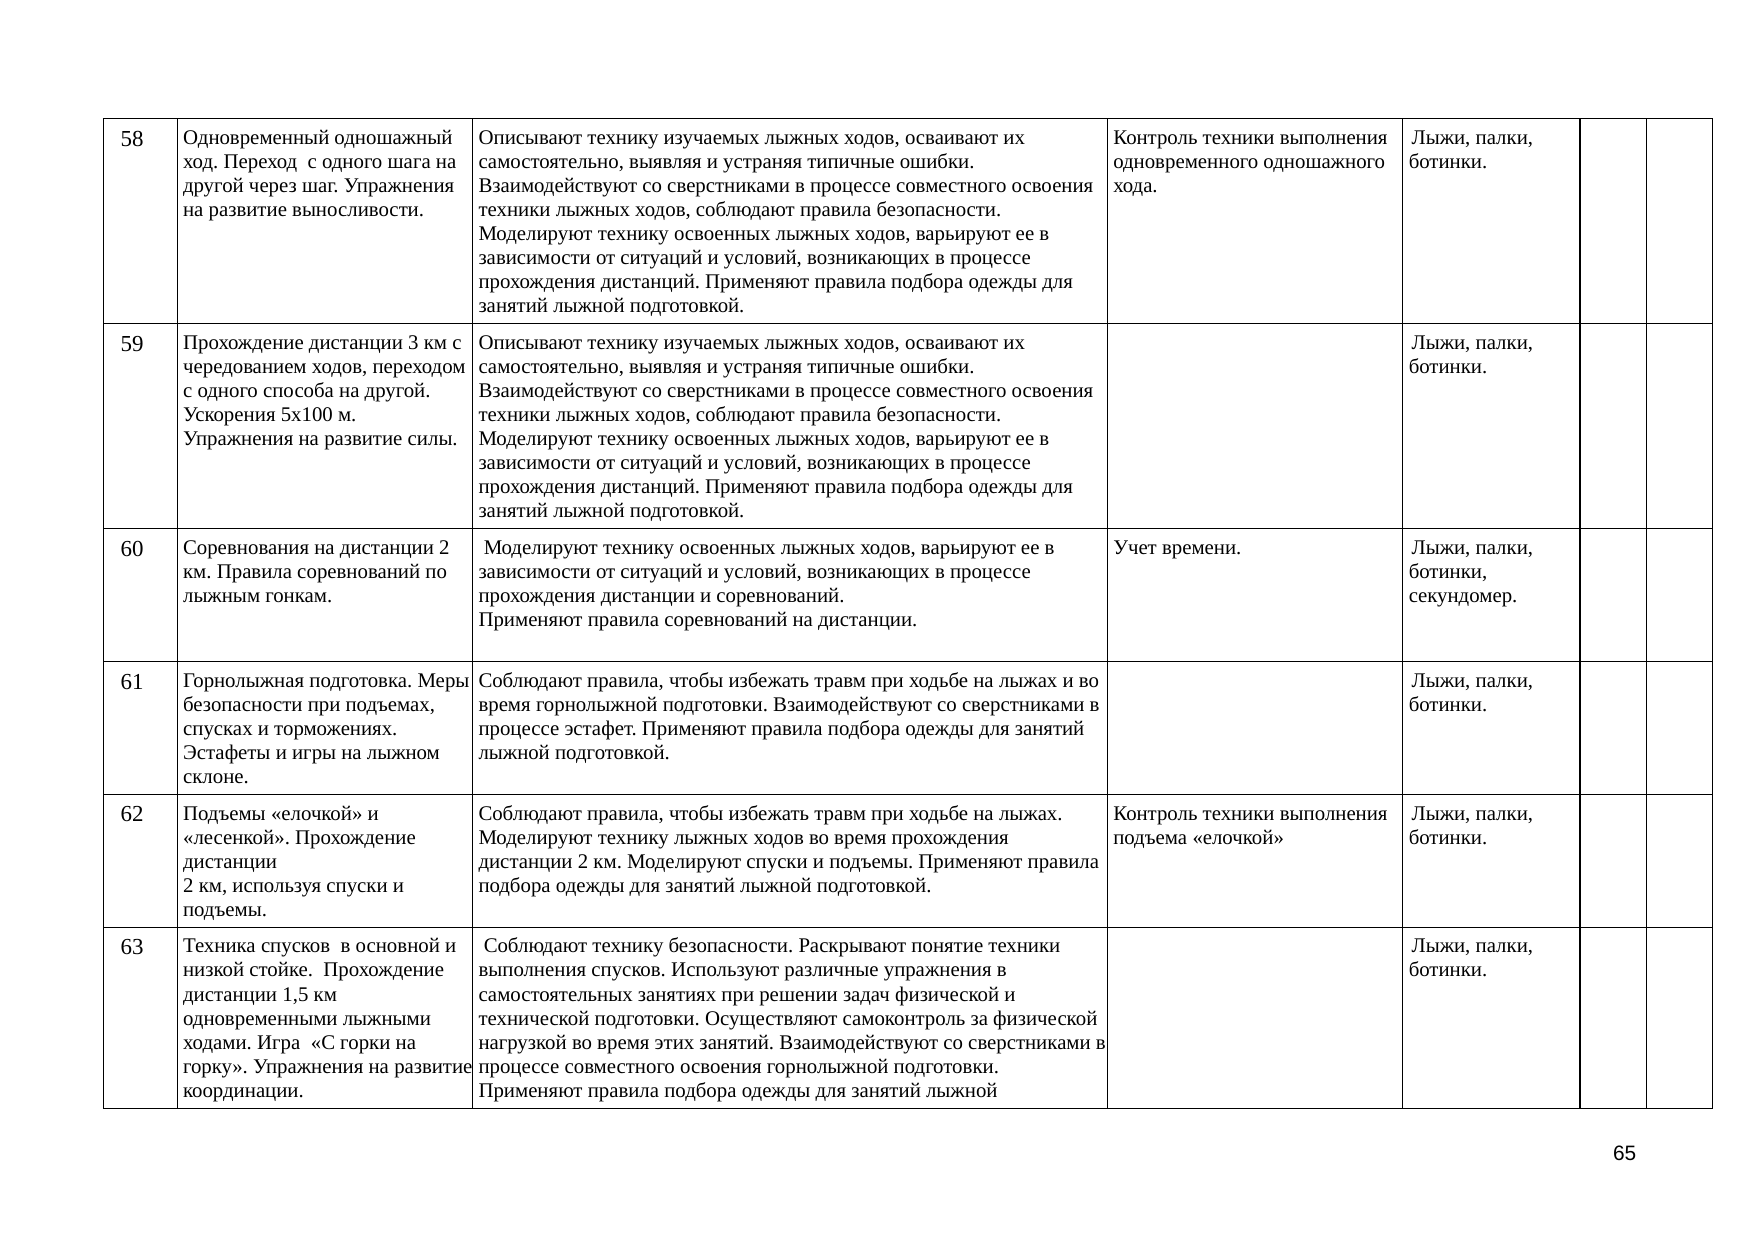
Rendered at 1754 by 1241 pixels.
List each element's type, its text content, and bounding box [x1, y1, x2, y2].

table_cell [1108, 662, 1402, 794]
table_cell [1403, 119, 1579, 323]
table_cell [1647, 928, 1712, 1107]
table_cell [473, 119, 1107, 323]
table_cell Лыжи, палки, ботинки, секундомер. [1403, 529, 1579, 661]
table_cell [473, 928, 1107, 1107]
table_cell Соблюдают правила, чтобы избежать травм при ходьбе на лыжах и во время горнолыжной подготовки. Взаимодействуют со сверстниками в процессе эстафет. Применяют правила подбора одежды для занятий лыжной подготовкой. [473, 662, 1107, 794]
table_cell [1108, 928, 1402, 1107]
table_cell Моделируют технику освоенных лыжных ходов, варьируют ее в зависимости от ситуаций и условий, возникающих в процессе прохождения дистанции и соревнований. Применяют правила соревнований на дистанции. [473, 529, 1107, 661]
table_cell 60 [104, 529, 177, 661]
table_cell Прохождение дистанции 3 км с чередованием ходов, переходом с одного способа на другой. Ускорения 5х100 м. Упражнения на развитие силы. [178, 324, 472, 528]
table_cell [1581, 529, 1646, 661]
table_cell Контроль техники выполнения одновременного одношажного хода. [1108, 119, 1402, 323]
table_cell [178, 928, 472, 1107]
table_cell 63 [104, 928, 177, 1107]
table_cell Подъемы «елочкой» и «лесенкой». Прохождение дистанции 2 км, используя спуски и подъемы. [178, 795, 472, 927]
table_cell [1647, 662, 1712, 794]
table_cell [1403, 928, 1579, 1107]
table_cell [1581, 119, 1646, 323]
table_cell Одновременный одношажный ход. Переход с одного шага на другой через шаг. Упражнения на развитие выносливости. [178, 119, 472, 323]
table_cell [1647, 529, 1712, 661]
table_cell Соревнования на дистанции 2 км. Правила соревнований по лыжным гонкам. [178, 529, 472, 661]
table_cell Соблюдают правила, чтобы избежать травм при ходьбе на лыжах. Моделируют технику лыжных ходов во время прохождения дистанции 2 км. Моделируют спуски и подъемы. Применяют правила подбора одежды для занятий лыжной подготовкой. [473, 795, 1107, 927]
table_cell [1581, 662, 1646, 794]
table_cell [1647, 795, 1712, 927]
table_cell Лыжи, палки, ботинки. [1403, 662, 1579, 794]
table_cell [1581, 324, 1646, 528]
table_cell [1581, 795, 1646, 927]
table_cell 59 [104, 324, 177, 528]
table_cell [1647, 119, 1712, 323]
table_cell Лыжи, палки, ботинки. [1403, 324, 1579, 528]
table_cell Контроль техники выполнения подъема «елочкой» [1108, 795, 1402, 927]
table_cell 62 [104, 795, 177, 927]
table_cell 61 [104, 662, 177, 794]
table_cell 58 [104, 119, 177, 323]
table_cell Учет времени. [1108, 529, 1402, 661]
table_cell [1647, 324, 1712, 528]
table_cell Лыжи, палки, ботинки. [1403, 795, 1579, 927]
table_cell [1108, 324, 1402, 528]
table_cell [1581, 928, 1646, 1107]
table_cell Горнолыжная подготовка. Меры безопасности при подъемах, спусках и торможениях. Эстафеты и игры на лыжном склоне. [178, 662, 472, 794]
